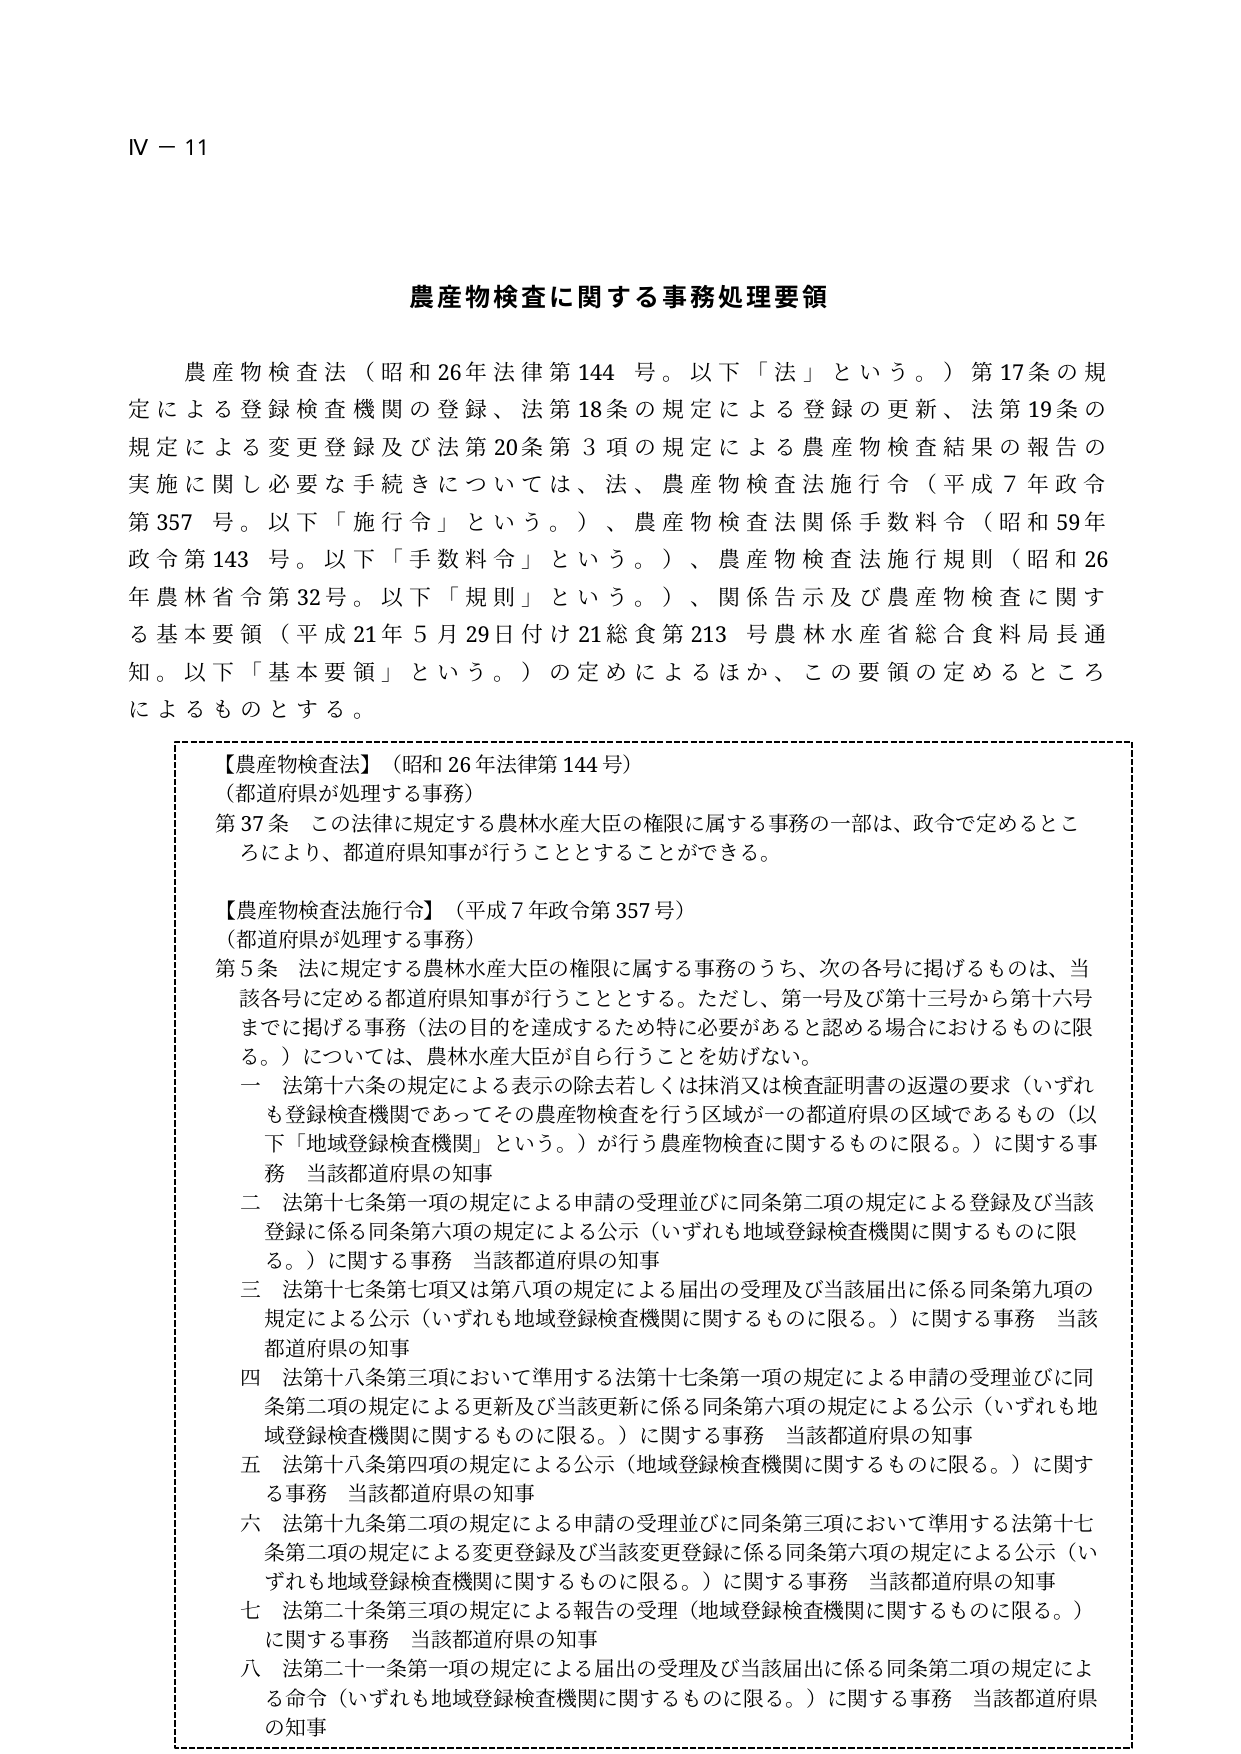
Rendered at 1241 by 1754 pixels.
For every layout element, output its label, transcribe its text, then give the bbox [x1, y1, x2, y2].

text 農産物検査に関する事務処理要領 [128, 277, 1112, 314]
text 農産物検査法（昭和26年法律第144号。以下「法」という。）第17条の規定による登録検査機関の登録、法第18条の規定による登録の更新、法第19条の規定による変更登録及び法第20条第３項の規定による農産物検査結果の報告の実施に関し必要な手続きについては、法、農産物検査法施行令（平成７年政令第357号。以下「施行令」という。）、農産物検査法関係手数料令（昭和59年政令第143号。以下「手数料令」という。）、農産物検査法施行規則（昭和26年農林省令第32号。以下「規則」という。）、関係告示及び農産物検査に関する基本要領（平成21年５月29日付け21総食第213号農林水産省総合食料局長通知。以下「基本要領」という。）の定めによるほか、この要領の定めるところによるものとする。 [128, 352, 1112, 727]
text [128, 127, 1112, 164]
